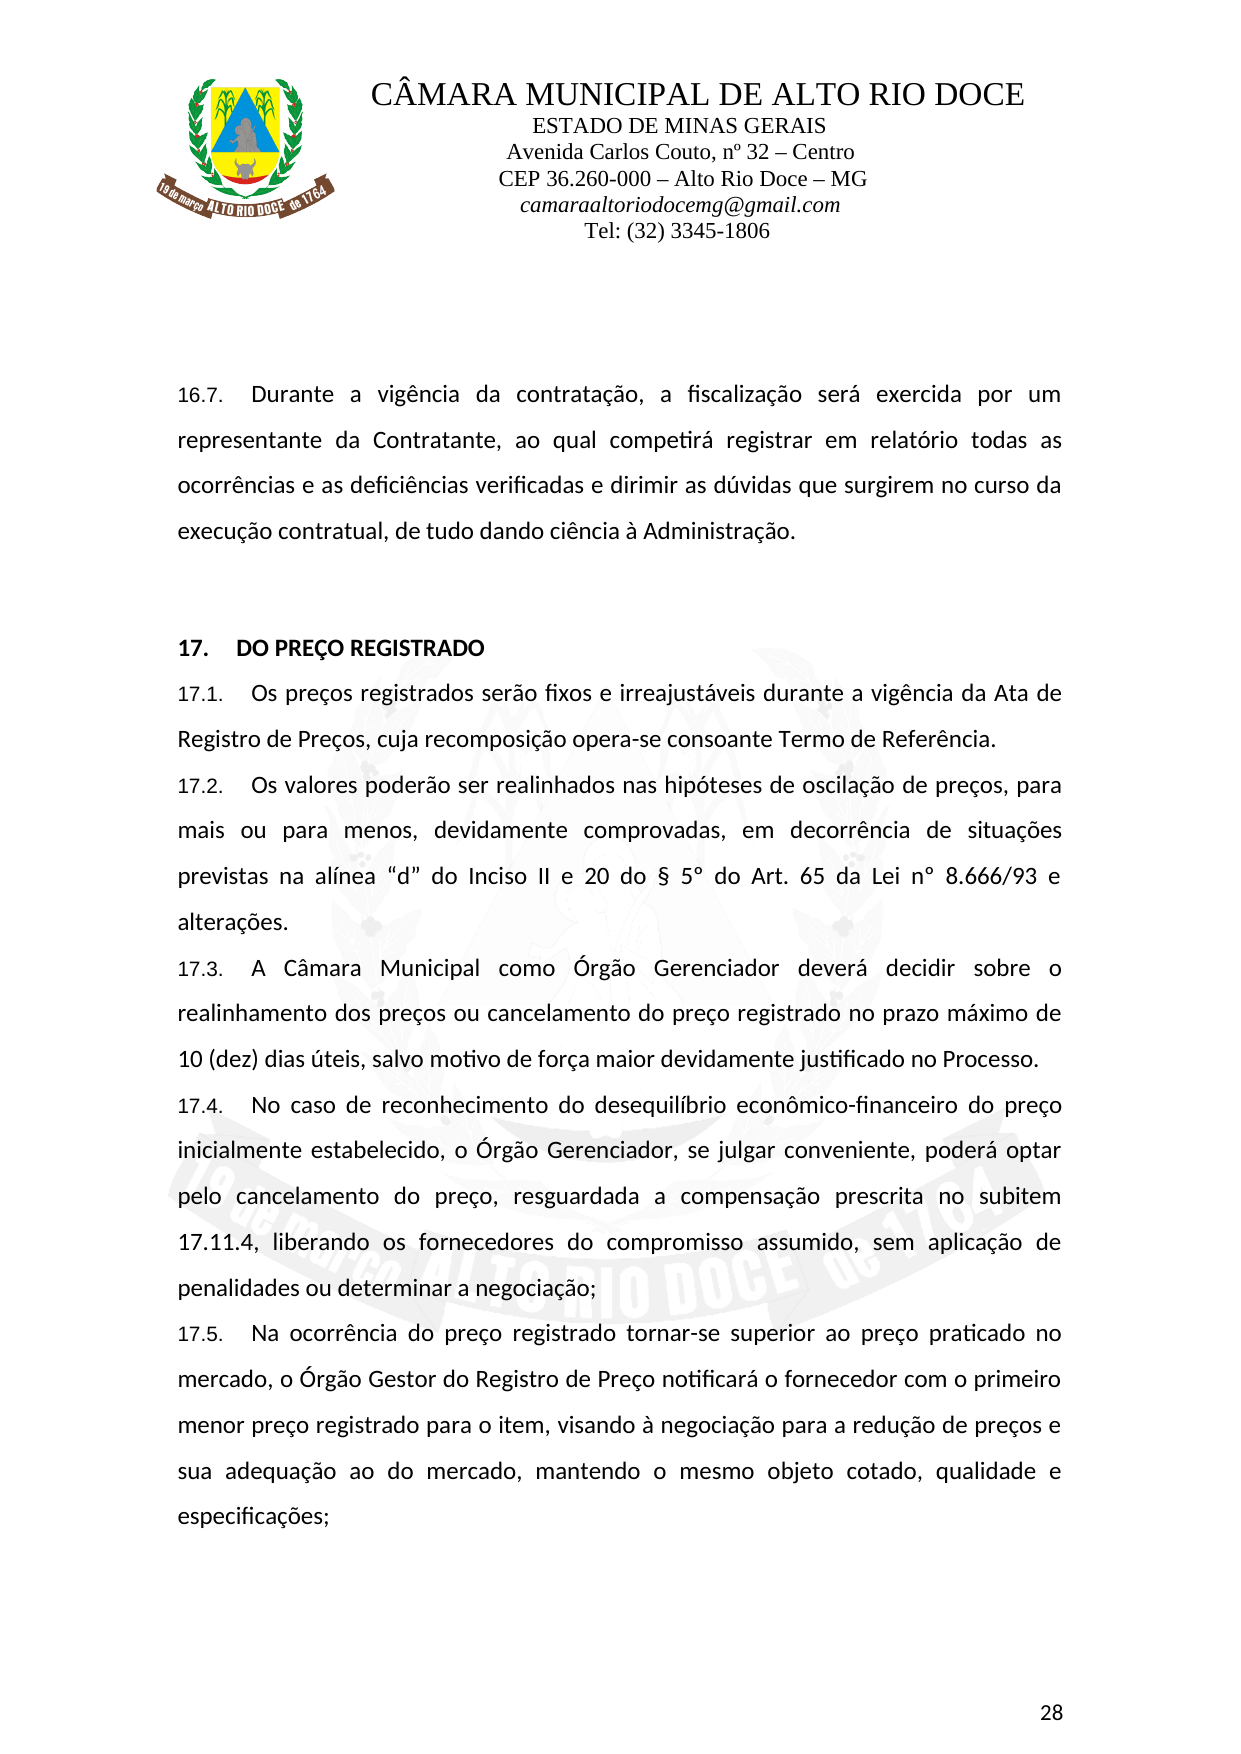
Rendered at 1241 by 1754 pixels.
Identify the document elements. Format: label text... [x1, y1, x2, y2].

picture [156, 79, 335, 219]
list Os valores poderão ser realinhados nas hipóteses de oscilação de preços, para mais ou para menos, devidamente comprovadas, em decorrência de situações previstas na alínea “d” do Inciso II e 20 do § 5º do Art. 65 da Lei nº 8.666/93 e alterações. [177, 769, 1063, 937]
list Na ocorrência do preço registrado tornar-se superior ao preço praticado no mercado, o Órgão Gestor do Registro de Preço notificará o fornecedor com o primeiro menor preço registrado para o item, visando à negociação para a redução de preços e sua adequação ao do mercado, mantendo o mesmo objeto cotado, qualidade e especificações; [177, 1318, 1063, 1531]
list Durante a vigência da contratação, a fiscalização será exercida por um representante da Contratante, ao qual competirá registrar em relatório todas as ocorrências e as deficiências verificadas e dirimir as dúvidas que surgirem no curso da execução contratual, de tudo dando ciência à Administração. [177, 378, 1063, 546]
list A Câmara Municipal como Órgão Gerenciador deverá decidir sobre o realinhamento dos preços ou cancelamento do preço registrado no prazo máximo de 10 (dez) dias úteis, salvo motivo de força maior devidamente justificado no Processo. [177, 952, 1063, 1074]
list No caso de reconhecimento do desequilíbrio econômico-financeiro do preço inicialmente estabelecido, o Órgão Gerenciador, se julgar conveniente, poderá optar pelo cancelamento do preço, resguardada a compensação prescrita no subitem 17.11.4, liberando os fornecedores do compromisso assumido, sem aplicação de penalidades ou determinar a negociação; [177, 1089, 1063, 1302]
list Os preços registrados serão fixos e irreajustáveis durante a vigência da Ata de Registro de Preços, cuja recomposição opera-se consoante Termo de Referência. [177, 677, 1063, 754]
text DO PREÇO REGISTRADO [177, 632, 1063, 662]
